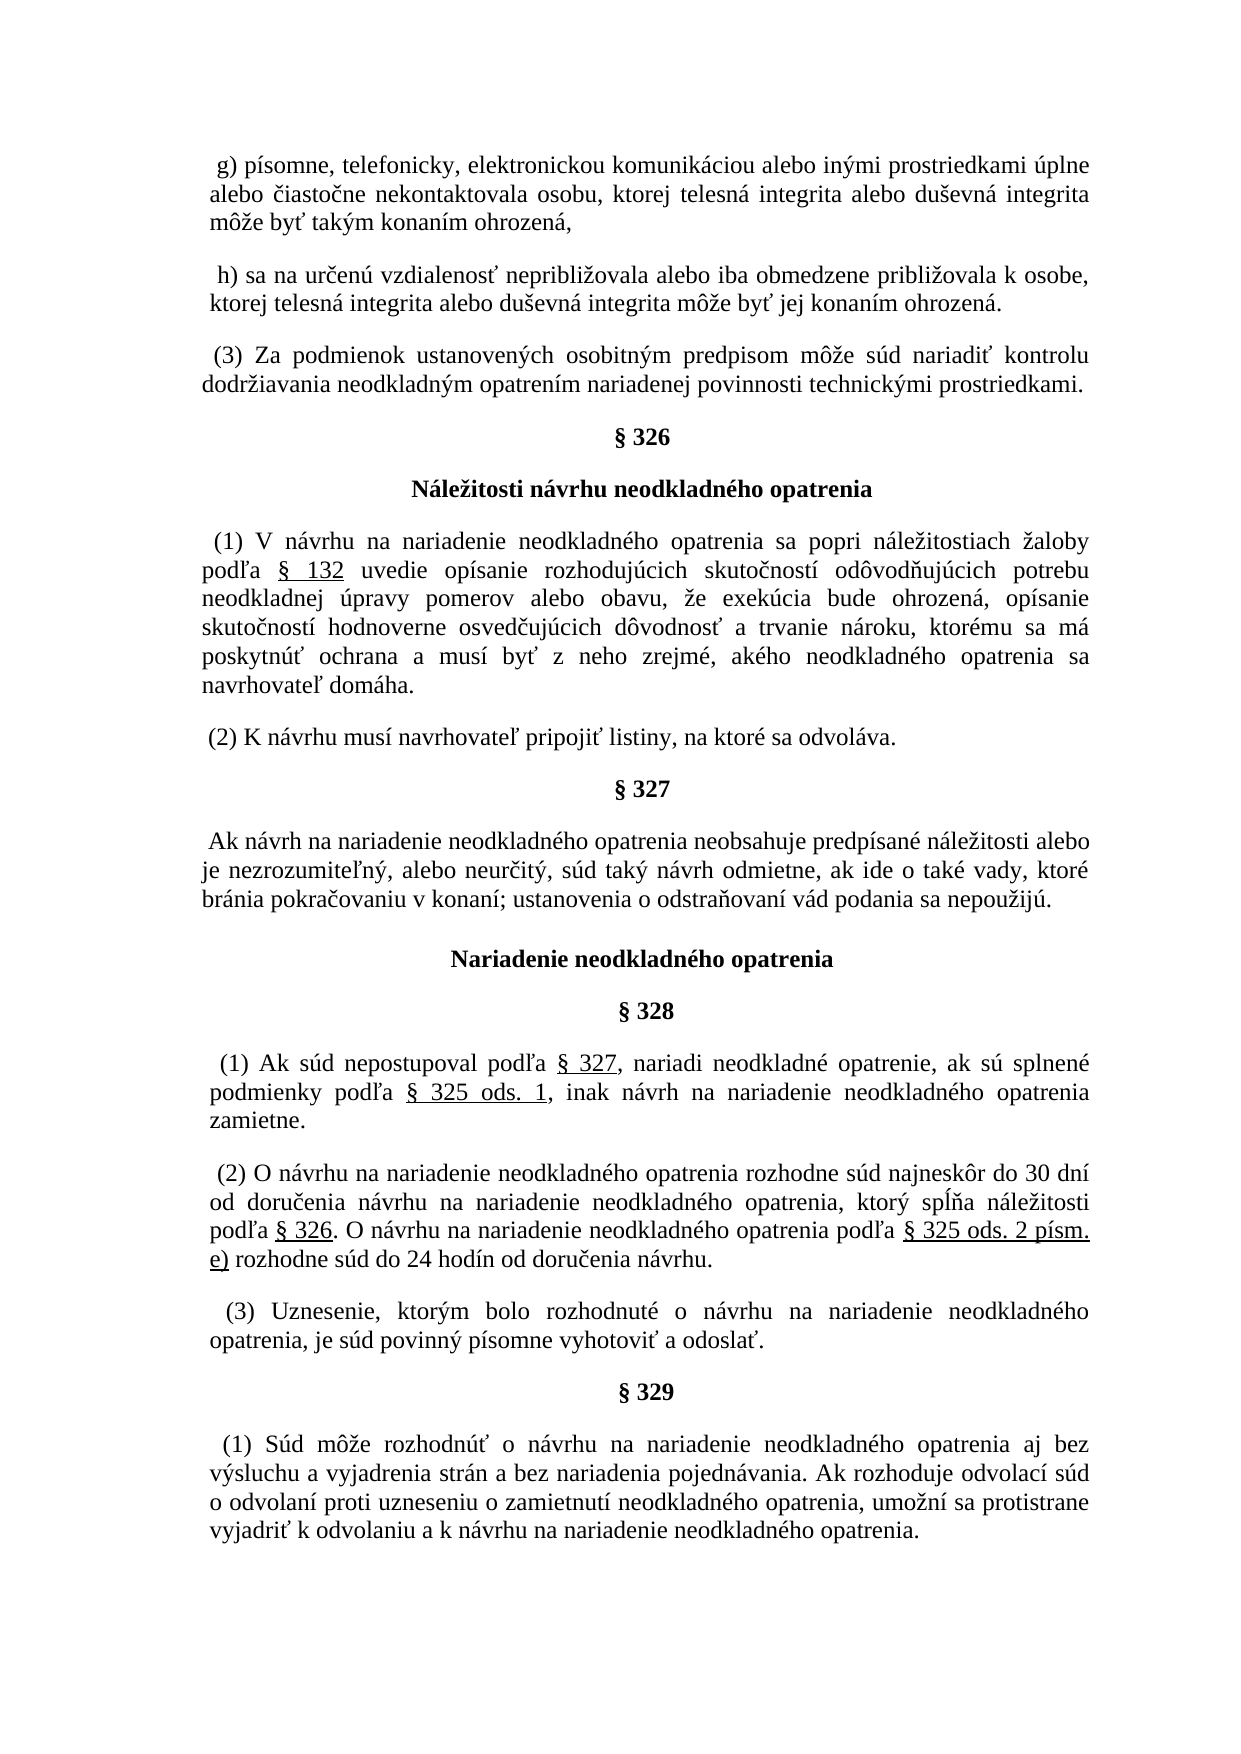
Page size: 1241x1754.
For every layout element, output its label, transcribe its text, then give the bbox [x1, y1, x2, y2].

text Náležitosti návrhu neodkladného opatrenia [194, 474, 1090, 502]
text (1) Ak súd nepostupoval podľa § 327, nariadi neodkladné opatrenie, ak sú splnené podmienky podľa § 325 ods. 1, inak návrh na nariadenie neodkladného opatrenia zamietne. [209, 1048, 1090, 1134]
text § 328 [202, 996, 1090, 1025]
text § 329 [202, 1377, 1090, 1406]
text (3) Za podmienok ustanovených osobitným predpisom môže súd nariadiť kontrolu dodržiavania neodkladným opatrením nariadenej povinnosti technickými prostriedkami. [202, 341, 1090, 398]
text Nariadenie neodkladného opatrenia [194, 944, 1090, 972]
text (1) V návrhu na nariadenie neodkladného opatrenia sa popri náležitostiach žaloby podľa § 132 uvedie opísanie rozhodujúcich skutočností odôvodňujúcich potrebu neodkladnej úpravy pomerov alebo obavu, že exekúcia bude ohrozená, opísanie skutočností hodnoverne osvedčujúcich dôvodnosť a trvanie nároku, ktorému sa má poskytnúť ochrana a musí byť z neho zrejmé, akého neodkladného opatrenia sa navrhovateľ domáha. [202, 526, 1090, 698]
text (1) Súd môže rozhodnúť o návrhu na nariadenie neodkladného opatrenia aj bez výsluchu a vyjadrenia strán a bez nariadenia pojednávania. Ak rozhoduje odvolací súd o odvolaní proti uzneseniu o zamietnutí neodkladného opatrenia, umožní sa protistrane vyjadriť k odvolaniu a k návrhu na nariadenie neodkladného opatrenia. [209, 1429, 1090, 1544]
text Ak návrh na nariadenie neodkladného opatrenia neobsahuje predpísané náležitosti alebo je nezrozumiteľný, alebo neurčitý, súd taký návrh odmietne, ak ide o také vady, ktoré bránia pokračovaniu v konaní; ustanovenia o odstraňovaní vád podania sa nepoužijú. [202, 826, 1090, 912]
text h) sa na určenú vzdialenosť nepribližovala alebo iba obmedzene približovala k osobe, ktorej telesná integrita alebo duševná integrita môže byť jej konaním ohrozená. [209, 260, 1090, 317]
text g) písomne, telefonicky, elektronickou komunikáciou alebo inými prostriedkami úplne alebo čiastočne nekontaktovala osobu, ktorej telesná integrita alebo duševná integrita môže byť takým konaním ohrozená, [209, 150, 1090, 236]
text (2) O návrhu na nariadenie neodkladného opatrenia rozhodne súd najneskôr do 30 dní od doručenia návrhu na nariadenie neodkladného opatrenia, ktorý spĺňa náležitosti podľa § 326. O návrhu na nariadenie neodkladného opatrenia podľa § 325 ods. 2 písm. e) rozhodne súd do 24 hodín od doručenia návrhu. [209, 1158, 1090, 1273]
text § 327 [194, 774, 1090, 803]
text (3) Uznesenie, ktorým bolo rozhodnuté o návrhu na nariadenie neodkladného opatrenia, je súd povinný písomne vyhotoviť a odoslať. [209, 1296, 1090, 1354]
text § 326 [194, 422, 1090, 450]
text (2) K návrhu musí navrhovateľ pripojiť listiny, na ktoré sa odvoláva. [202, 722, 1090, 751]
